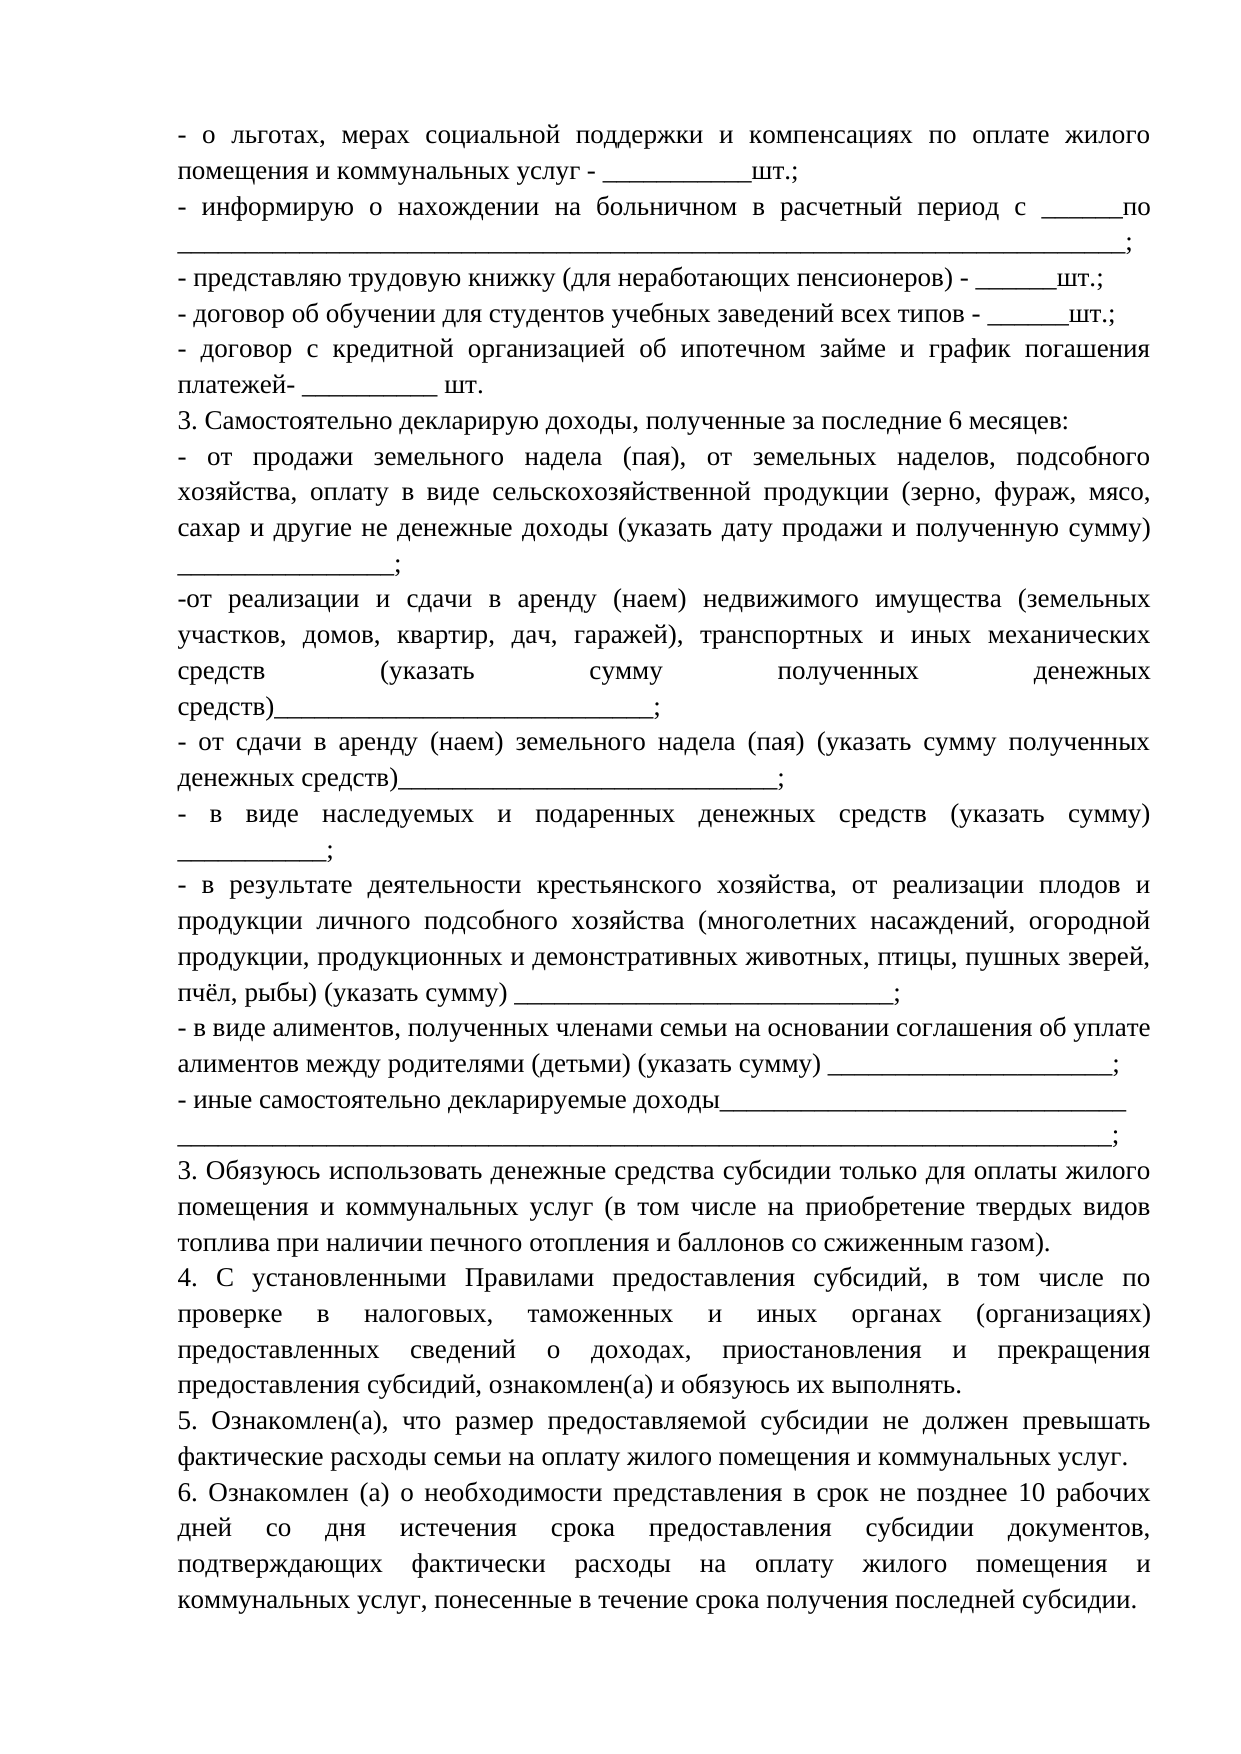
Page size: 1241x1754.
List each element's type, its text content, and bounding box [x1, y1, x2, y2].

text -от реализации и сдачи в аренду (наем) недвижимого имущества (земельных участков, домов, квартир, дач, гаражей), транспортных и иных механических средств (указать сумму полученных денежных средств)____________________________; [177, 583, 1152, 721]
text - договор с кредитной организацией об ипотечном займе и график погашения платежей- __________ шт. [177, 332, 1152, 399]
text - в виде алиментов, полученных членами семьи на основании соглашения об уплате алиментов между родителями (детьми) (указать сумму) _____________________; [177, 1011, 1152, 1078]
text 4. С установленными Правилами предоставления субсидий, в том числе по проверке в налоговых, таможенных и иных органах (организациях) предоставленных сведений о доходах, приостановления и прекращения предоставления субсидий, ознакомлен(а) и обязуюсь их выполнять. [177, 1261, 1152, 1400]
text - представляю трудовую книжку (для неработающих пенсионеров) - ______шт.; [177, 261, 1152, 292]
text - договор об обучении для студентов учебных заведений всех типов - ______шт.; [177, 297, 1152, 328]
text - в виде наследуемых и подаренных денежных средств (указать сумму) ___________; [177, 797, 1152, 864]
text _____________________________________________________________________; [177, 1118, 1152, 1150]
text 3. Обязуюсь использовать денежные средства субсидии только для оплаты жилого помещения и коммунальных услуг (в том числе на приобретение твердых видов топлива при наличии печного отопления и баллонов со сжиженным газом). [177, 1154, 1152, 1257]
text - иные самостоятельно декларируемые доходы______________________________ [177, 1083, 1152, 1114]
text - от продажи земельного надела (пая), от земельных наделов, подсобного хозяйства, оплату в виде сельскохозяйственной продукции (зерно, фураж, мясо, сахар и другие не денежные доходы (указать дату продажи и полученную сумму) ________________; [177, 440, 1152, 578]
text 6. Ознакомлен (а) о необходимости представления в срок не позднее 10 рабочих дней со дня истечения срока предоставления субсидии документов, подтверждающих фактически расходы на оплату жилого помещения и коммунальных услуг, понесенные в течение срока получения последней субсидии. [177, 1476, 1152, 1614]
text 3. Самостоятельно декларирую доходы, полученные за последние 6 месяцев: [177, 404, 1152, 435]
text 5. Ознакомлен(а), что размер предоставляемой субсидии не должен превышать фактические расходы семьи на оплату жилого помещения и коммунальных услуг. [177, 1404, 1152, 1471]
text - в результате деятельности крестьянского хозяйства, от реализации плодов и продукции личного подсобного хозяйства (многолетних насаждений, огородной продукции, продукционных и демонстративных животных, птицы, пушных зверей, пчёл, рыбы) (указать сумму) ____________________________; [177, 868, 1152, 1007]
text - от сдачи в аренду (наем) земельного надела (пая) (указать сумму полученных денежных средств)____________________________; [177, 726, 1152, 792]
text - о льготах, мерах социальной поддержки и компенсациях по оплате жилого помещения и коммунальных услуг - ___________шт.; [177, 118, 1152, 185]
text - информирую о нахождении на больничном в расчетный период с ______по ______________________________________________________________________; [177, 189, 1152, 256]
